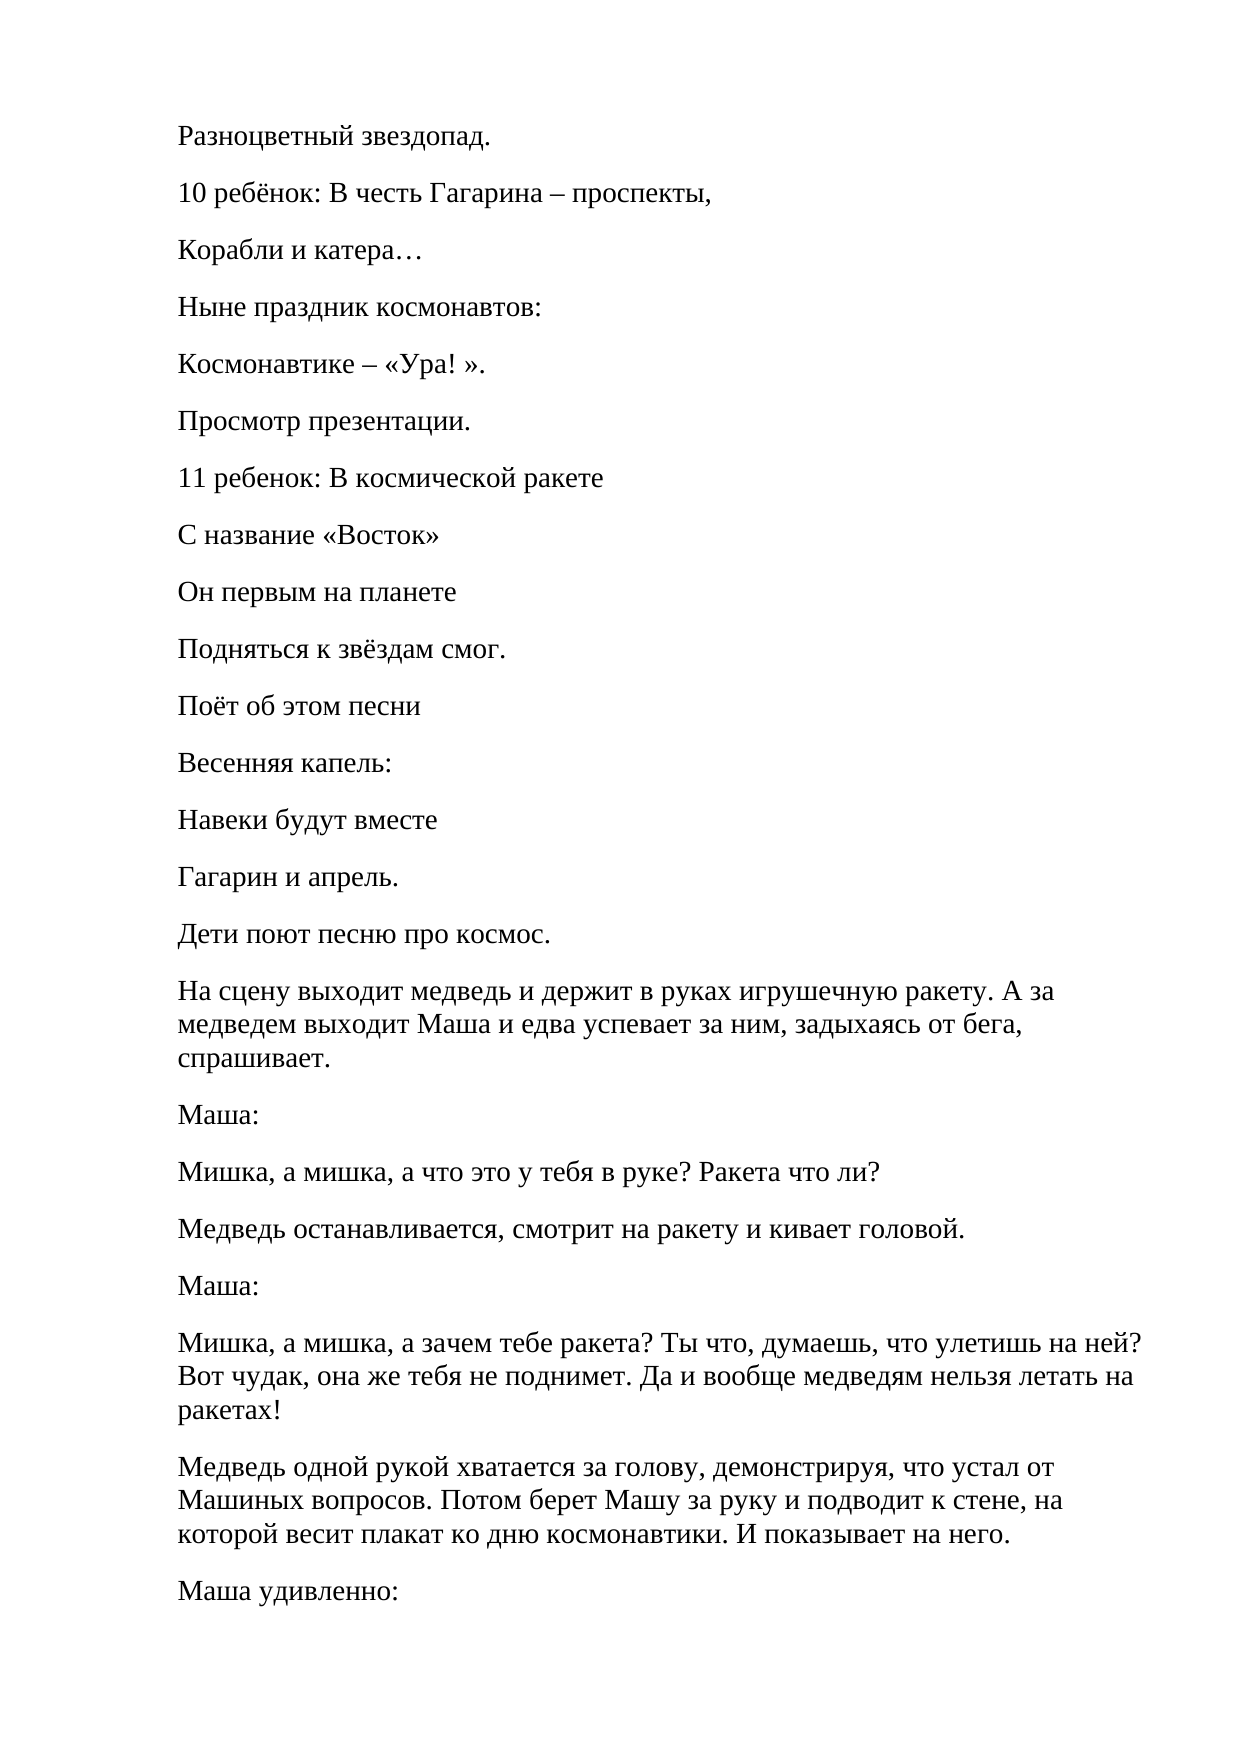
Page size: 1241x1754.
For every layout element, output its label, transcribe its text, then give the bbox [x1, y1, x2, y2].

text Гагарин и апрель. [177, 859, 1152, 892]
text Медведь одной рукой хватается за голову, демонстрируя, что устал от Машиных вопросов. Потом берет Машу за руку и подводит к стене, на которой весит плакат ко дню космонавтики. И показывает на него. [177, 1449, 1152, 1549]
text 11 ребенок: В космической ракете [177, 460, 1152, 493]
text Маша: [177, 1268, 1152, 1301]
text Поёт об этом песни [177, 688, 1152, 721]
text Навеки будут вместе [177, 802, 1152, 835]
text Медведь останавливается, смотрит на ракету и кивает головой. [177, 1211, 1152, 1244]
text Мишка, а мишка, а что это у тебя в руке? Ракета что ли? [177, 1154, 1152, 1187]
text Ныне праздник космонавтов: [177, 289, 1152, 323]
text Мишка, а мишка, а зачем тебе ракета? Ты что, думаешь, что улетишь на ней? Вот чудак, она же тебя не поднимет. Да и вообще медведям нельзя летать на ракетах! [177, 1325, 1152, 1425]
text С название «Восток» [177, 517, 1152, 551]
text Просмотр презентации. [177, 403, 1152, 437]
text Корабли и катера… [177, 232, 1152, 266]
text Разноцветный звездопад. [177, 118, 1152, 152]
text Маша удивленно: [177, 1573, 1152, 1606]
text На сцену выходит медведь и держит в руках игрушечную ракету. А за медведем выходит Маша и едва успевает за ним, задыхаясь от бега, спрашивает. [177, 973, 1152, 1073]
text 10 ребёнок: В честь Гагарина – проспекты, [177, 175, 1152, 209]
text Он первым на планете [177, 574, 1152, 607]
text Весенняя капель: [177, 745, 1152, 778]
text Подняться к звёздам смог. [177, 631, 1152, 664]
text Космонавтике – «Ура! ». [177, 346, 1152, 379]
text Маша: [177, 1097, 1152, 1130]
text Дети поют песню про космос. [177, 916, 1152, 949]
